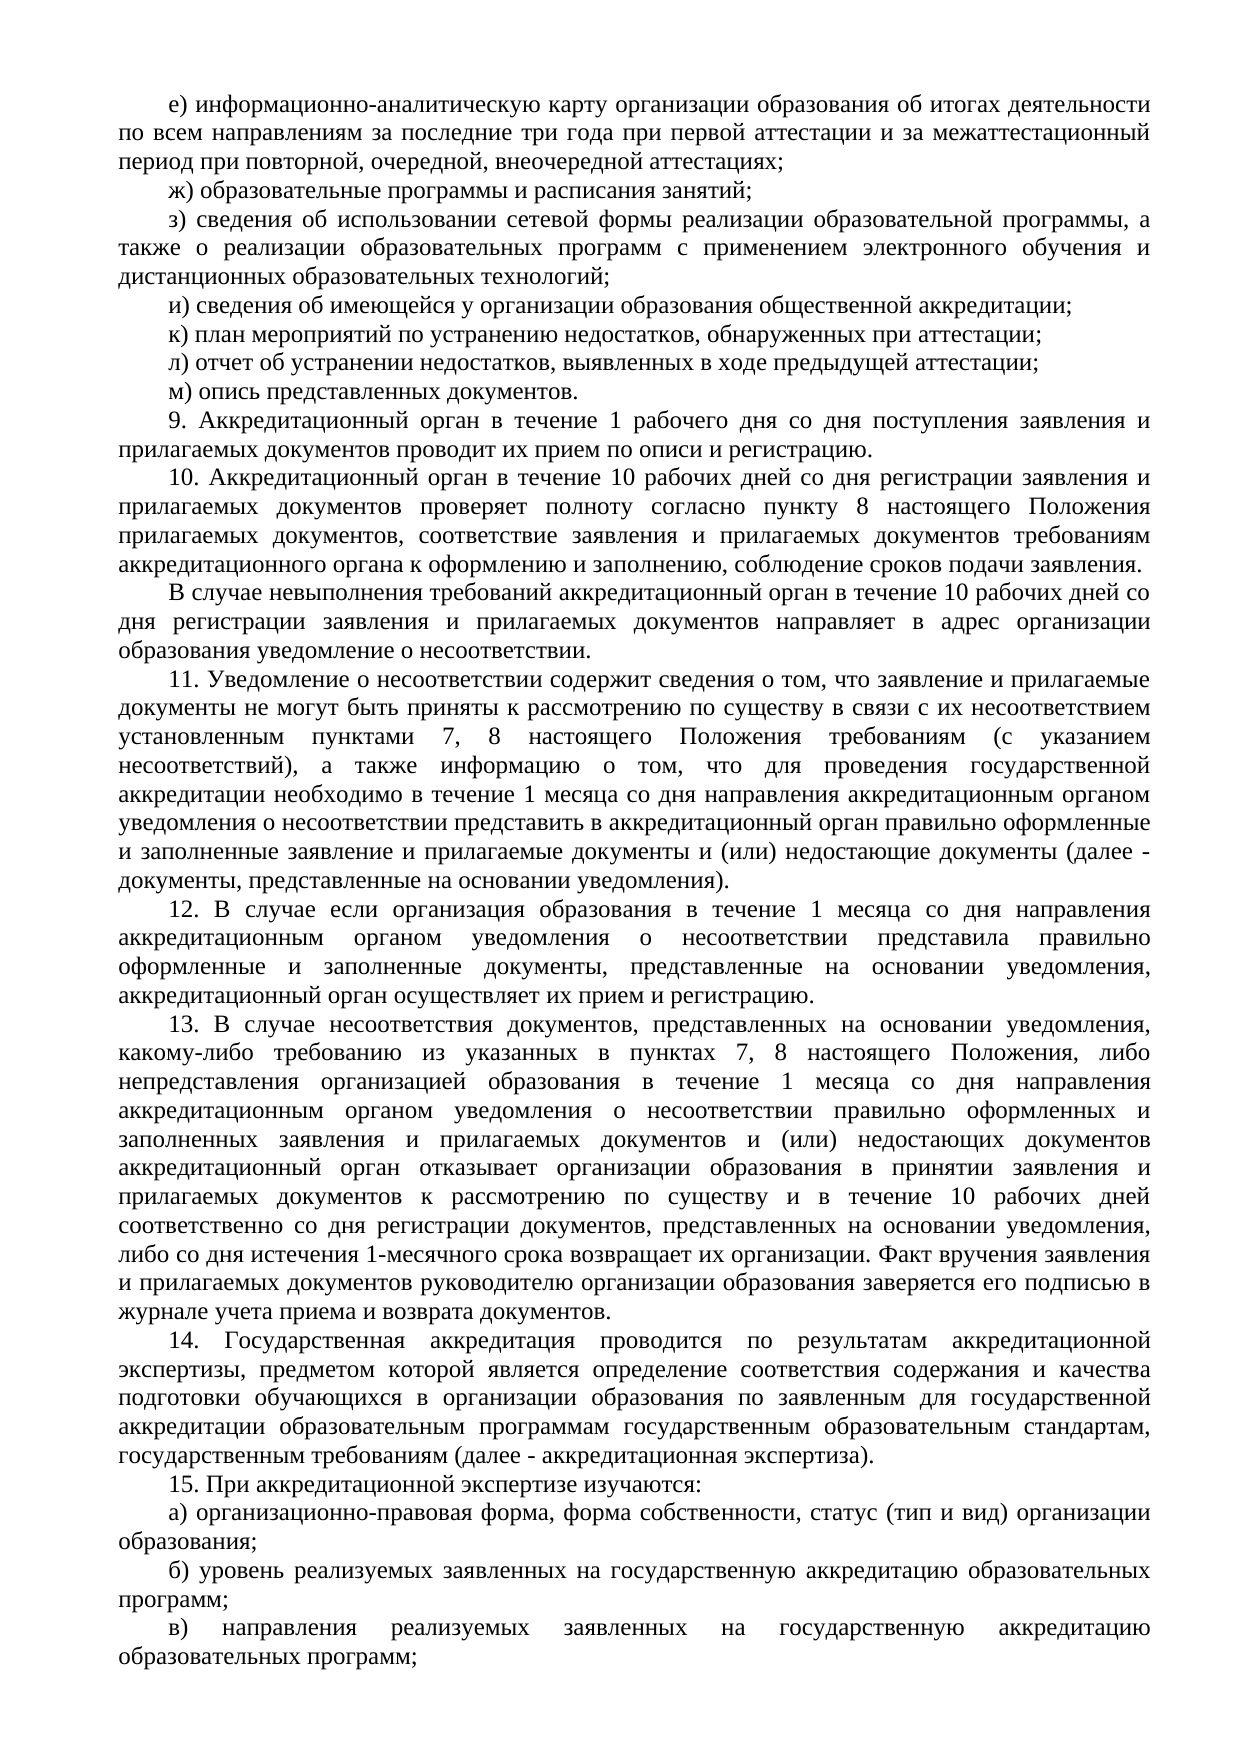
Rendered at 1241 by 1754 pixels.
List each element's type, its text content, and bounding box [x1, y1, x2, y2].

text б) уровень реализуемых заявленных на государственную аккредитацию образовательных программ; [118, 1555, 1152, 1612]
text е) информационно-аналитическую карту организации образования об итогах деятельности по всем направлениям за последние три года при первой аттестации и за межаттестационный период при повторной, очередной, внеочередной аттестациях; [118, 89, 1152, 175]
text а) организационно-правовая форма, форма собственности, статус (тип и вид) организации образования; [118, 1497, 1152, 1555]
text 11. Уведомление о несоответствии содержит сведения о том, что заявление и прилагаемые документы не могут быть приняты к рассмотрению по существу в связи с их несоответствием установленным пунктами 7, 8 настоящего Положения требованиям (с указанием несоответствий), а также информацию о том, что для проведения государственной аккредитации необходимо в течение 1 месяца со дня направления аккредитационным органом уведомления о несоответствии представить в аккредитационный орган правильно оформленные и заполненные заявление и прилагаемые документы и (или) недостающие документы (далее - документы, представленные на основании уведомления). [118, 664, 1152, 894]
text 9. Аккредитационный орган в течение 1 рабочего дня со дня поступления заявления и прилагаемых документов проводит их прием по описи и регистрацию. [118, 405, 1152, 462]
text ж) образовательные программы и расписания занятий; [118, 175, 1152, 204]
text 15. При аккредитационной экспертизе изучаются: [118, 1469, 1152, 1497]
text 14. Государственная аккредитация проводится по результатам аккредитационной экспертизы, предметом которой является определение соответствия содержания и качества подготовки обучающихся в организации образования по заявленным для государственной аккредитации образовательным программам государственным образовательным стандартам, государственным требованиям (далее - аккредитационная экспертиза). [118, 1325, 1152, 1469]
text 12. В случае если организация образования в течение 1 месяца со дня направления аккредитационным органом уведомления о несоответствии представила правильно оформленные и заполненные документы, представленные на основании уведомления, аккредитационный орган осуществляет их прием и регистрацию. [118, 894, 1152, 1009]
text в) направления реализуемых заявленных на государственную аккредитацию образовательных программ; [118, 1612, 1152, 1670]
text 10. Аккредитационный орган в течение 10 рабочих дней со дня регистрации заявления и прилагаемых документов проверяет полноту согласно пункту 8 настоящего Положения прилагаемых документов, соответствие заявления и прилагаемых документов требованиям аккредитационного органа к оформлению и заполнению, соблюдение сроков подачи заявления. [118, 462, 1152, 577]
text л) отчет об устранении недостатков, выявленных в ходе предыдущей аттестации; [118, 347, 1152, 376]
text 13. В случае несоответствия документов, представленных на основании уведомления, какому-либо требованию из указанных в пунктах 7, 8 настоящего Положения, либо непредставления организацией образования в течение 1 месяца со дня направления аккредитационным органом уведомления о несоответствии правильно оформленных и заполненных заявления и прилагаемых документов и (или) недостающих документов аккредитационный орган отказывает организации образования в принятии заявления и прилагаемых документов к рассмотрению по существу и в течение 10 рабочих дней соответственно со дня регистрации документов, представленных на основании уведомления, либо со дня истечения 1-месячного срока возвращает их организации. Факт вручения заявления и прилагаемых документов руководителю организации образования заверяется его подписью в журнале учета приема и возврата документов. [118, 1009, 1152, 1325]
text В случае невыполнения требований аккредитационный орган в течение 10 рабочих дней со дня регистрации заявления и прилагаемых документов направляет в адрес организации образования уведомление о несоответствии. [118, 577, 1152, 664]
text и) сведения об имеющейся у организации образования общественной аккредитации; [118, 290, 1152, 319]
text к) план мероприятий по устранению недостатков, обнаруженных при аттестации; [118, 319, 1152, 347]
text м) опись представленных документов. [118, 376, 1152, 405]
text з) сведения об использовании сетевой формы реализации образовательной программы, а также о реализации образовательных программ с применением электронного обучения и дистанционных образовательных технологий; [118, 204, 1152, 290]
